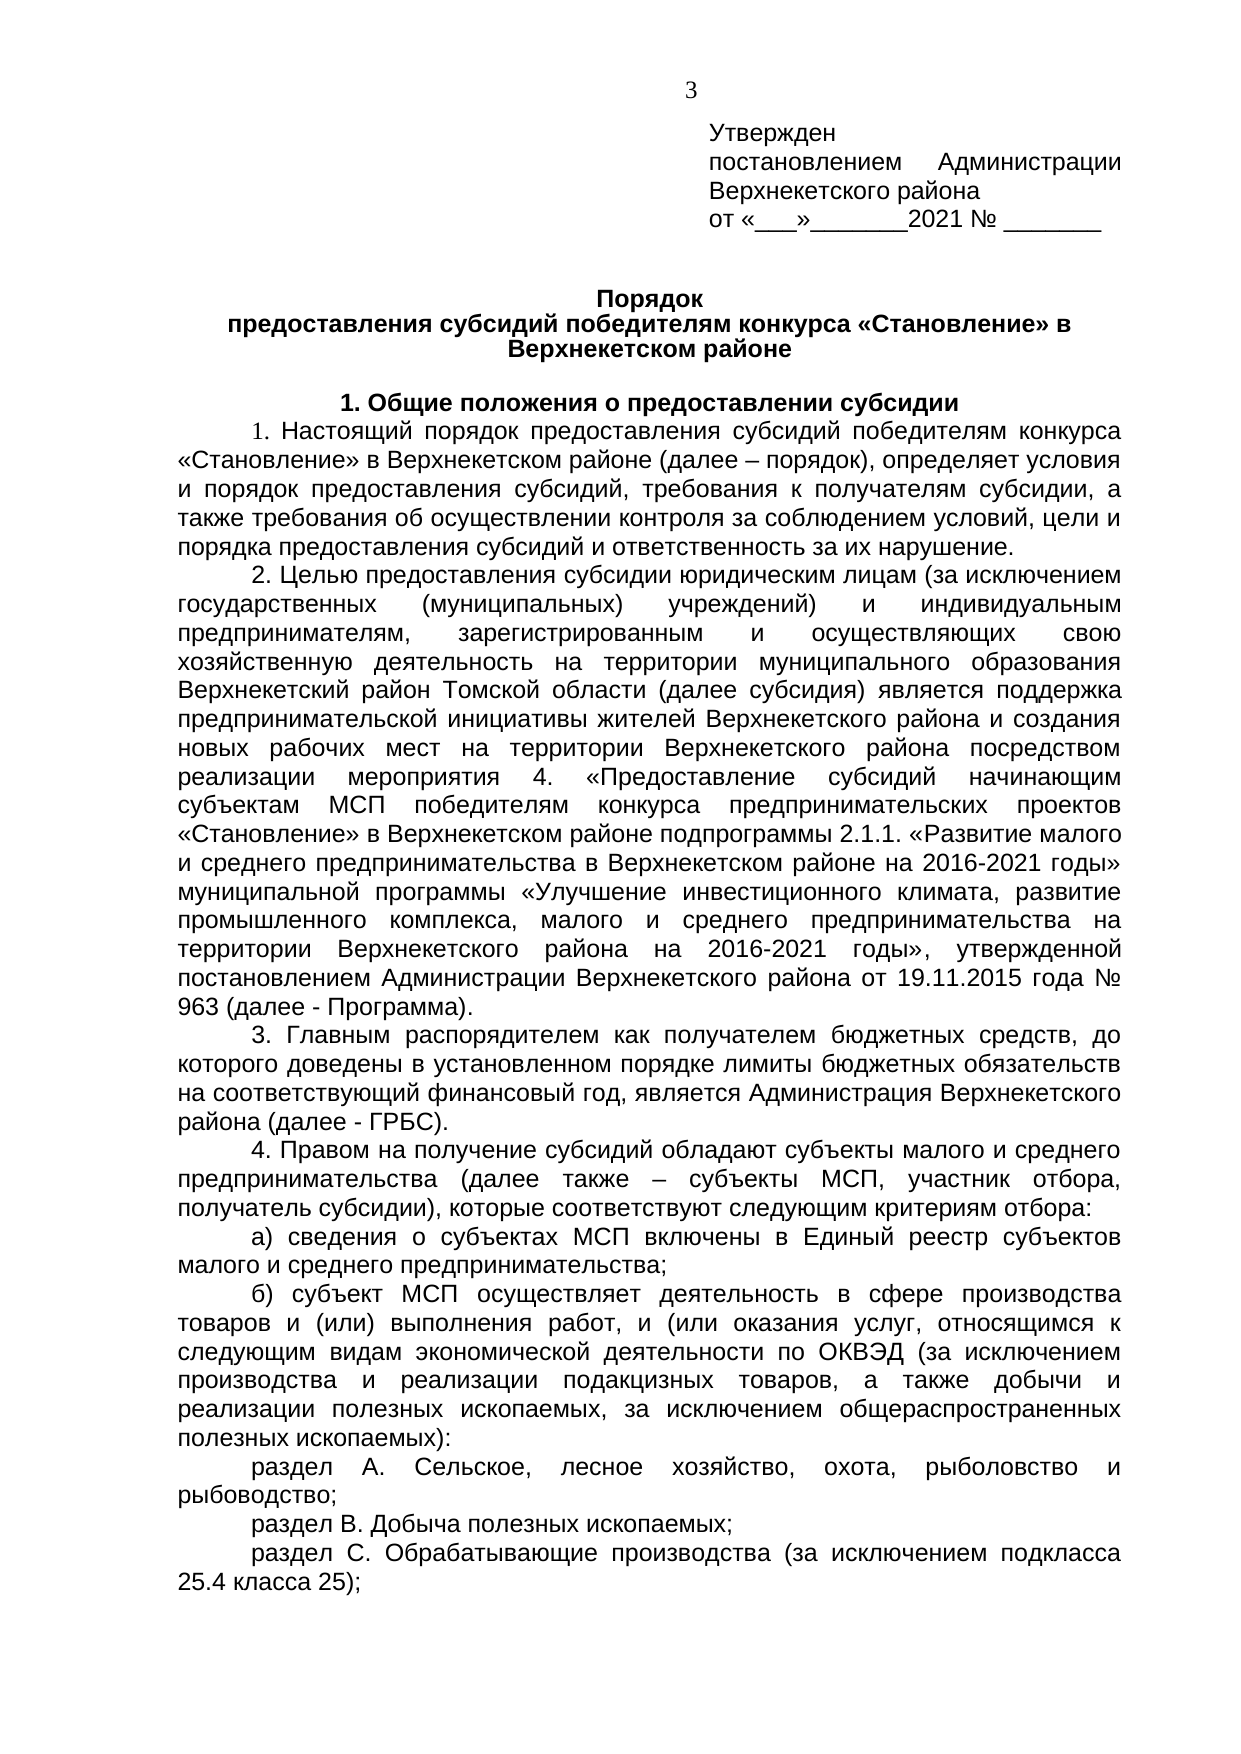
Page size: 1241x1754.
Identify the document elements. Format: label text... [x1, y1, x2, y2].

text 4. Правом на получение субсидий обладают субъекты малого и среднего предпринимательства (далее также – субъекты МСП, участник отбора, получатель субсидии), которые соответствуют следующим критериям отбора: [177, 1135, 1122, 1221]
text от «___»_______2021 № _______ [709, 204, 1122, 233]
text а) сведения о субъектах МСП включены в Единый реестр субъектов малого и среднего предпринимательства; [177, 1221, 1122, 1279]
text раздел C. Обрабатывающие производства (за исключением подкласса 25.4 класса 25); [177, 1538, 1122, 1595]
text предоставления субсидий победителям конкурса «Становление» в Верхнекетском районе [177, 313, 1122, 363]
text 2. Целью предоставления субсидии юридическим лицам (за исключением государственных (муниципальных) учреждений) и индивидуальным предпринимателям, зарегистрированным и осуществляющих свою хозяйственную деятельность на территории муниципального образования Верхнекетский район Томской области (далее субсидия) является поддержка предпринимательской инициативы жителей Верхнекетского района и создания новых рабочих мест на территории Верхнекетского района посредством реализации мероприятия 4. «Предоставление субсидий начинающим субъектам МСП победителям конкурса предпринимательских проектов «Становление» в Верхнекетском районе подпрограммы 2.1.1. «Развитие малого и среднего предпринимательства в Верхнекетском районе на 2016-2021 годы» муниципальной программы «Улучшение инвестиционного климата, развитие промышленного комплекса, малого и среднего предпринимательства на территории Верхнекетского района на 2016-2021 годы», утвержденной постановлением Администрации Верхнекетского района от 19.11.2015 года № 963 (далее - Программа). [177, 560, 1122, 1020]
text постановлением Администрации Верхнекетского района [709, 147, 1122, 204]
text раздел A. Сельское, лесное хозяйство, охота, рыболовство и рыбоводство; [177, 1451, 1122, 1509]
text б) субъект МСП осуществляет деятельность в сфере производства товаров и (или) выполнения работ, и (или оказания услуг, относящимся к следующим видам экономической деятельности по ОКВЭД (за исключением производства и реализации подакцизных товаров, а также добычи и реализации полезных ископаемых, за исключением общераспространенных полезных ископаемых): [177, 1279, 1122, 1451]
text 3. Главным распорядителем как получателем бюджетных средств, до которого доведены в установленном порядке лимиты бюджетных обязательств на соответствующий финансовый год, является Администрация Верхнекетского района (далее - ГРБС). [177, 1020, 1122, 1135]
text раздел B. Добыча полезных ископаемых; [177, 1509, 1122, 1538]
text Порядок [177, 288, 1122, 313]
text 1. Настоящий порядок предоставления субсидий победителям конкурса «Становление» в Верхнекетском районе (далее – порядок), определяет условия и порядок предоставления субсидий, требования к получателям субсидии, а также требования об осуществлении контроля за соблюдением условий, цели и порядка предоставления субсидий и ответственность за их нарушение. [177, 416, 1122, 560]
text Утвержден [709, 118, 1122, 147]
text 1. Общие положения о предоставлении субсидии [177, 388, 1122, 416]
